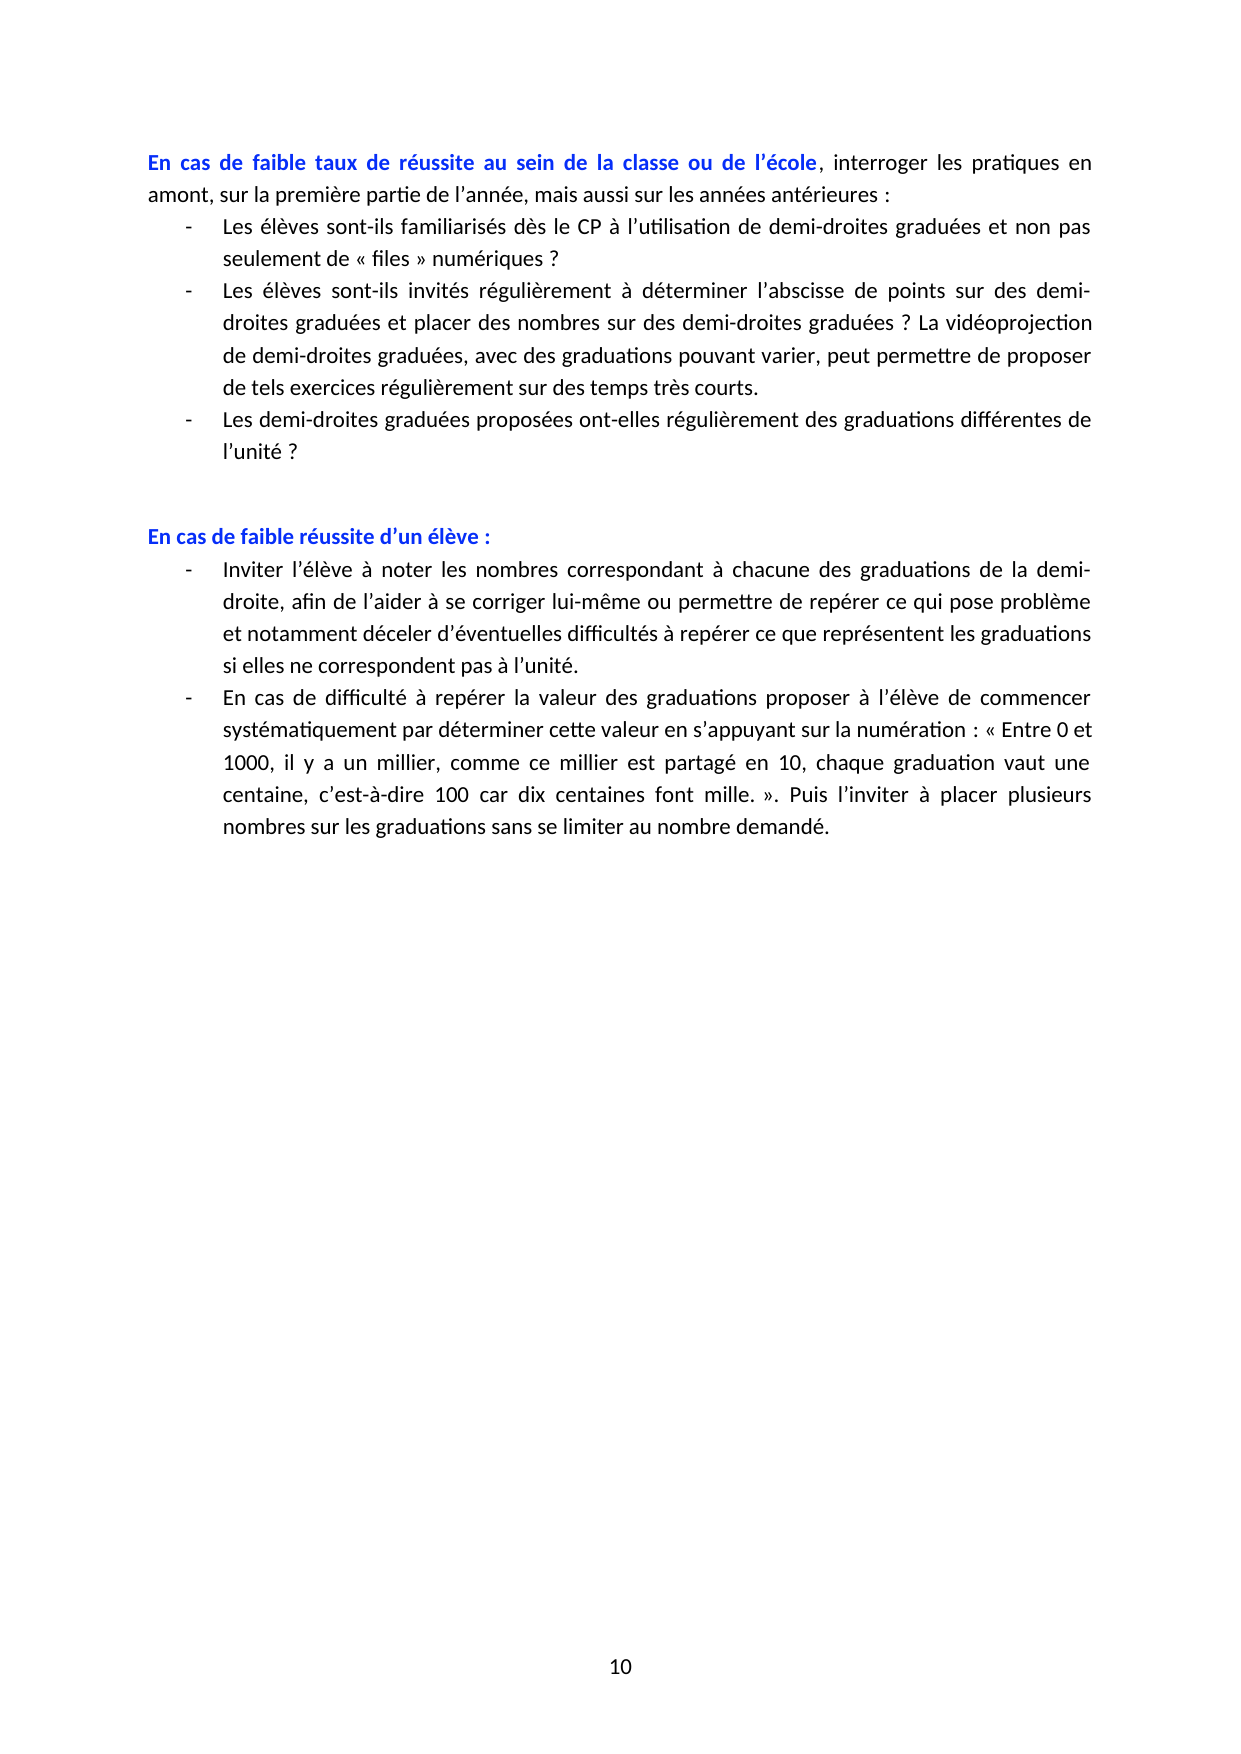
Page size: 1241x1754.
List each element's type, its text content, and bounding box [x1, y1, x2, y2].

list Inviter l’élève à noter les nombres correspondant à chacune des graduations de la demi-droite, afin de l’aider à se corriger lui-même ou permettre de repérer ce qui pose problème et notamment déceler d’éventuelles difficultés à repérer ce que représentent les graduations si elles ne correspondent pas à l’unité. [185, 555, 1093, 679]
text En cas de faible réussite d’un élève : [148, 522, 1093, 551]
text En cas de faible taux de réussite au sein de la classe ou de l’école, interroger les pratiques en amont, sur la première partie de l’année, mais aussi sur les années antérieures : [148, 148, 1093, 208]
list Les élèves sont-ils invités régulièrement à déterminer l’abscisse de points sur des demi-droites graduées et placer des nombres sur des demi-droites graduées ? La vidéoprojection de demi-droites graduées, avec des graduations pouvant varier, peut permettre de proposer de tels exercices régulièrement sur des temps très courts. [185, 276, 1093, 401]
list Les demi-droites graduées proposées ont-elles régulièrement des graduations différentes de l’unité ? [185, 405, 1093, 465]
list Les élèves sont-ils familiarisés dès le CP à l’utilisation de demi-droites graduées et non pas seulement de « files » numériques ? [185, 212, 1093, 272]
list En cas de difficulté à repérer la valeur des graduations proposer à l’élève de commencer systématiquement par déterminer cette valeur en s’appuyant sur la numération : « Entre 0 et 1000, il y a un millier, comme ce millier est partagé en 10, chaque graduation vaut une centaine, c’est-à-dire 100 car dix centaines font mille. ». Puis l’inviter à placer plusieurs nombres sur les graduations sans se limiter au nombre demandé. [185, 683, 1093, 840]
